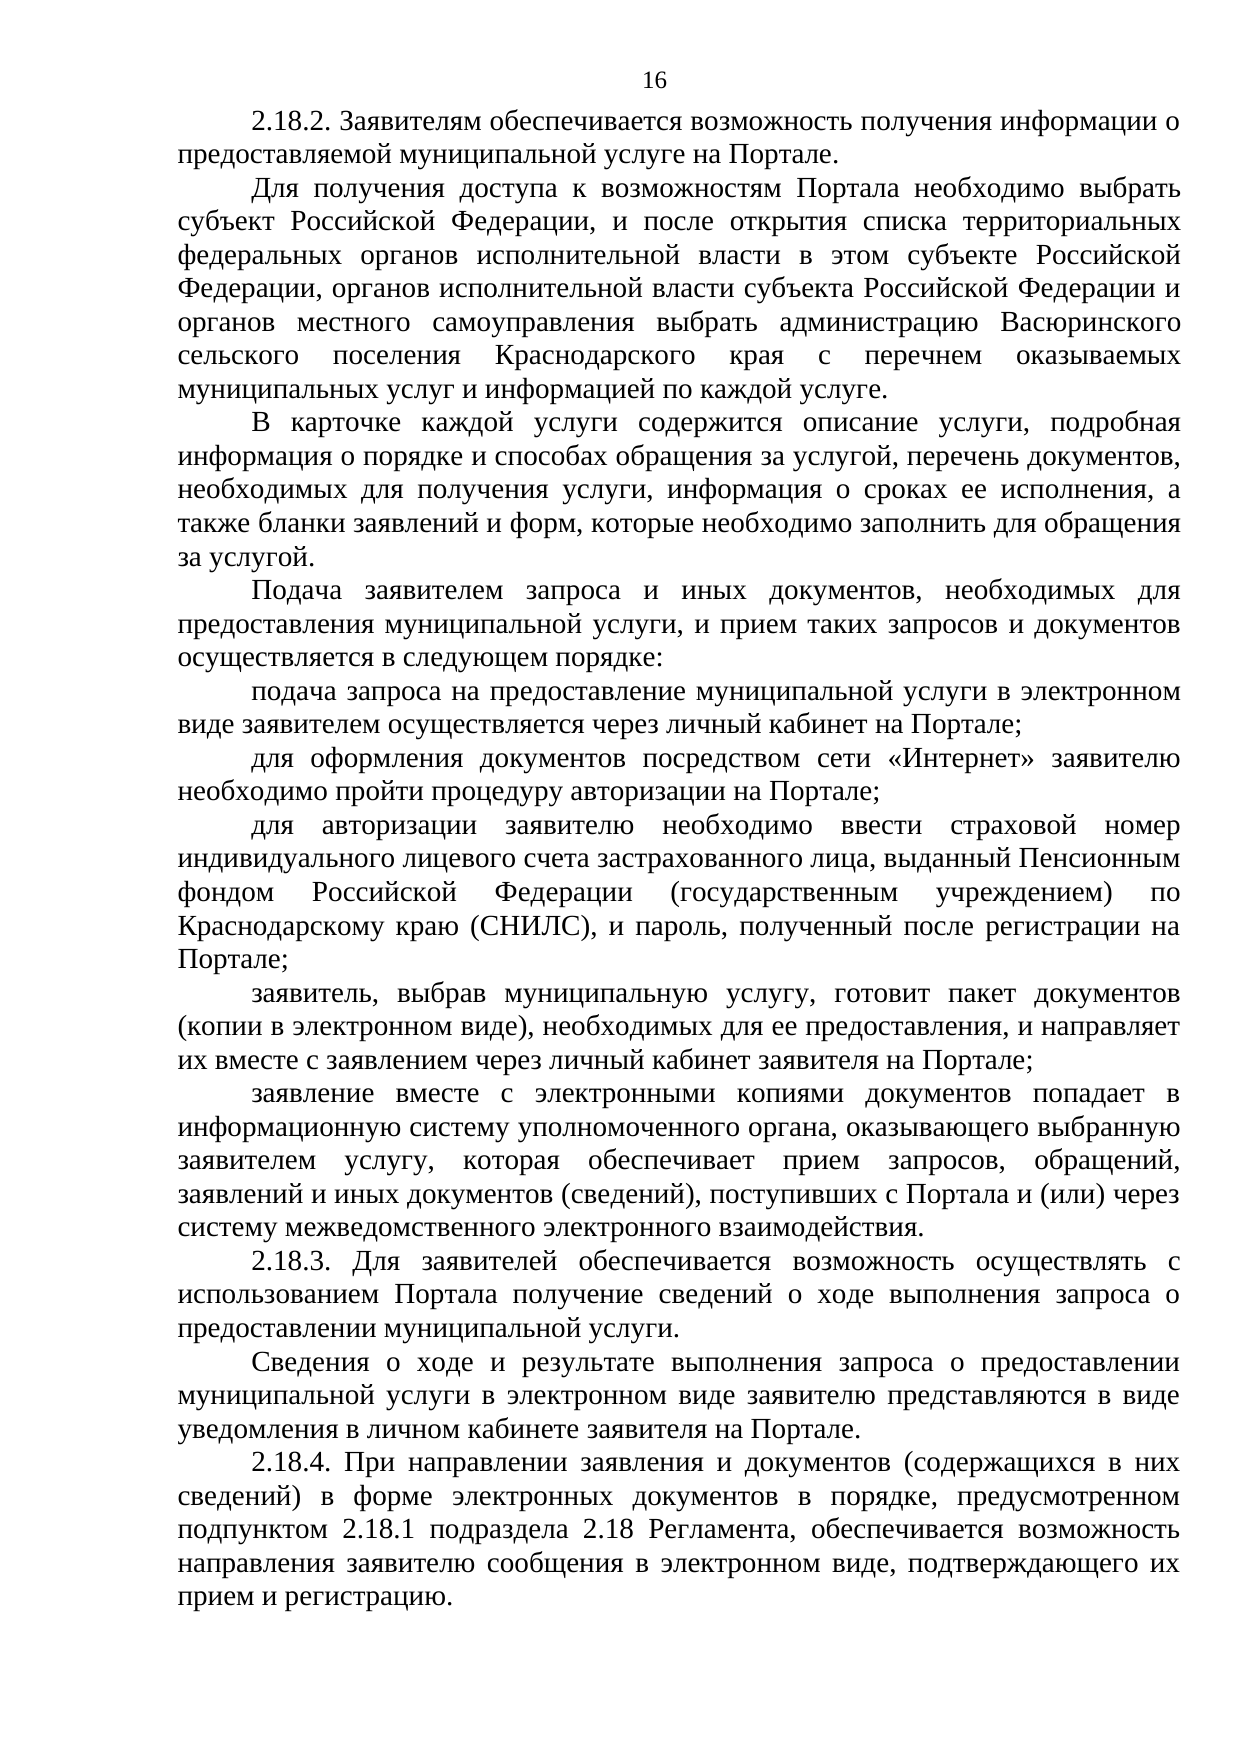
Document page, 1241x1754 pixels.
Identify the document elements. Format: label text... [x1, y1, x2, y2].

text 2.18.2. Заявителям обеспечивается возможность получения информации о предоставляемой муниципальной услуге на Портале. [177, 103, 1181, 170]
text Для получения доступа к возможностям Портала необходимо выбрать субъект Российской Федерации, и после открытия списка территориальных федеральных органов исполнительной власти в этом субъекте Российской Федерации, органов исполнительной власти субъекта Российской Федерации и органов местного самоуправления выбрать администрацию Васюринского сельского поселения Краснодарского края с перечнем оказываемых муниципальных услуг и информацией по каждой услуге. [177, 170, 1182, 404]
text для оформления документов посредством сети «Интернет» заявителю необходимо пройти процедуру авторизации на Портале; [177, 740, 1181, 807]
text заявление вместе с электронными копиями документов попадает в информационную систему уполномоченного органа, оказывающего выбранную заявителем услугу, которая обеспечивает прием запросов, обращений, заявлений и иных документов (сведений), поступивших с Портала и (или) через систему межведомственного электронного взаимодействия. [177, 1075, 1181, 1243]
text Сведения о ходе и результате выполнения запроса о предоставлении муниципальной услуги в электронном виде заявителю представляются в виде уведомления в личном кабинете заявителя на Портале. [177, 1344, 1181, 1444]
text В карточке каждой услуги содержится описание услуги, подробная информация о порядке и способах обращения за услугой, перечень документов, необходимых для получения услуги, информация о сроках ее исполнения, а также бланки заявлений и форм, которые необходимо заполнить для обращения за услугой. [177, 404, 1182, 572]
text Подача заявителем запроса и иных документов, необходимых для предоставления муниципальной услуги, и прием таких запросов и документов осуществляется в следующем порядке: [177, 572, 1182, 673]
text заявитель, выбрав муниципальную услугу, готовит пакет документов (копии в электронном виде), необходимых для ее предоставления, и направляет их вместе с заявлением через личный кабинет заявителя на Портале; [177, 975, 1181, 1075]
text 2.18.3. Для заявителей обеспечивается возможность осуществлять с использованием Портала получение сведений о ходе выполнения запроса о предоставлении муниципальной услуги. [177, 1243, 1181, 1344]
text подача запроса на предоставление муниципальной услуги в электронном виде заявителем осуществляется через личный кабинет на Портале; [177, 673, 1182, 740]
text 2.18.4. При направлении заявления и документов (содержащихся в них сведений) в форме электронных документов в порядке, предусмотренном подпунктом 2.18.1 подраздела 2.18 Регламента, обеспечивается возможность направления заявителю сообщения в электронном виде, подтверждающего их прием и регистрацию. [177, 1444, 1181, 1612]
text для авторизации заявителю необходимо ввести страховой номер индивидуального лицевого счета застрахованного лица, выданный Пенсионным фондом Российской Федерации (государственным учреждением) по Краснодарскому краю (СНИЛС), и пароль, полученный после регистрации на Портале; [177, 807, 1181, 975]
